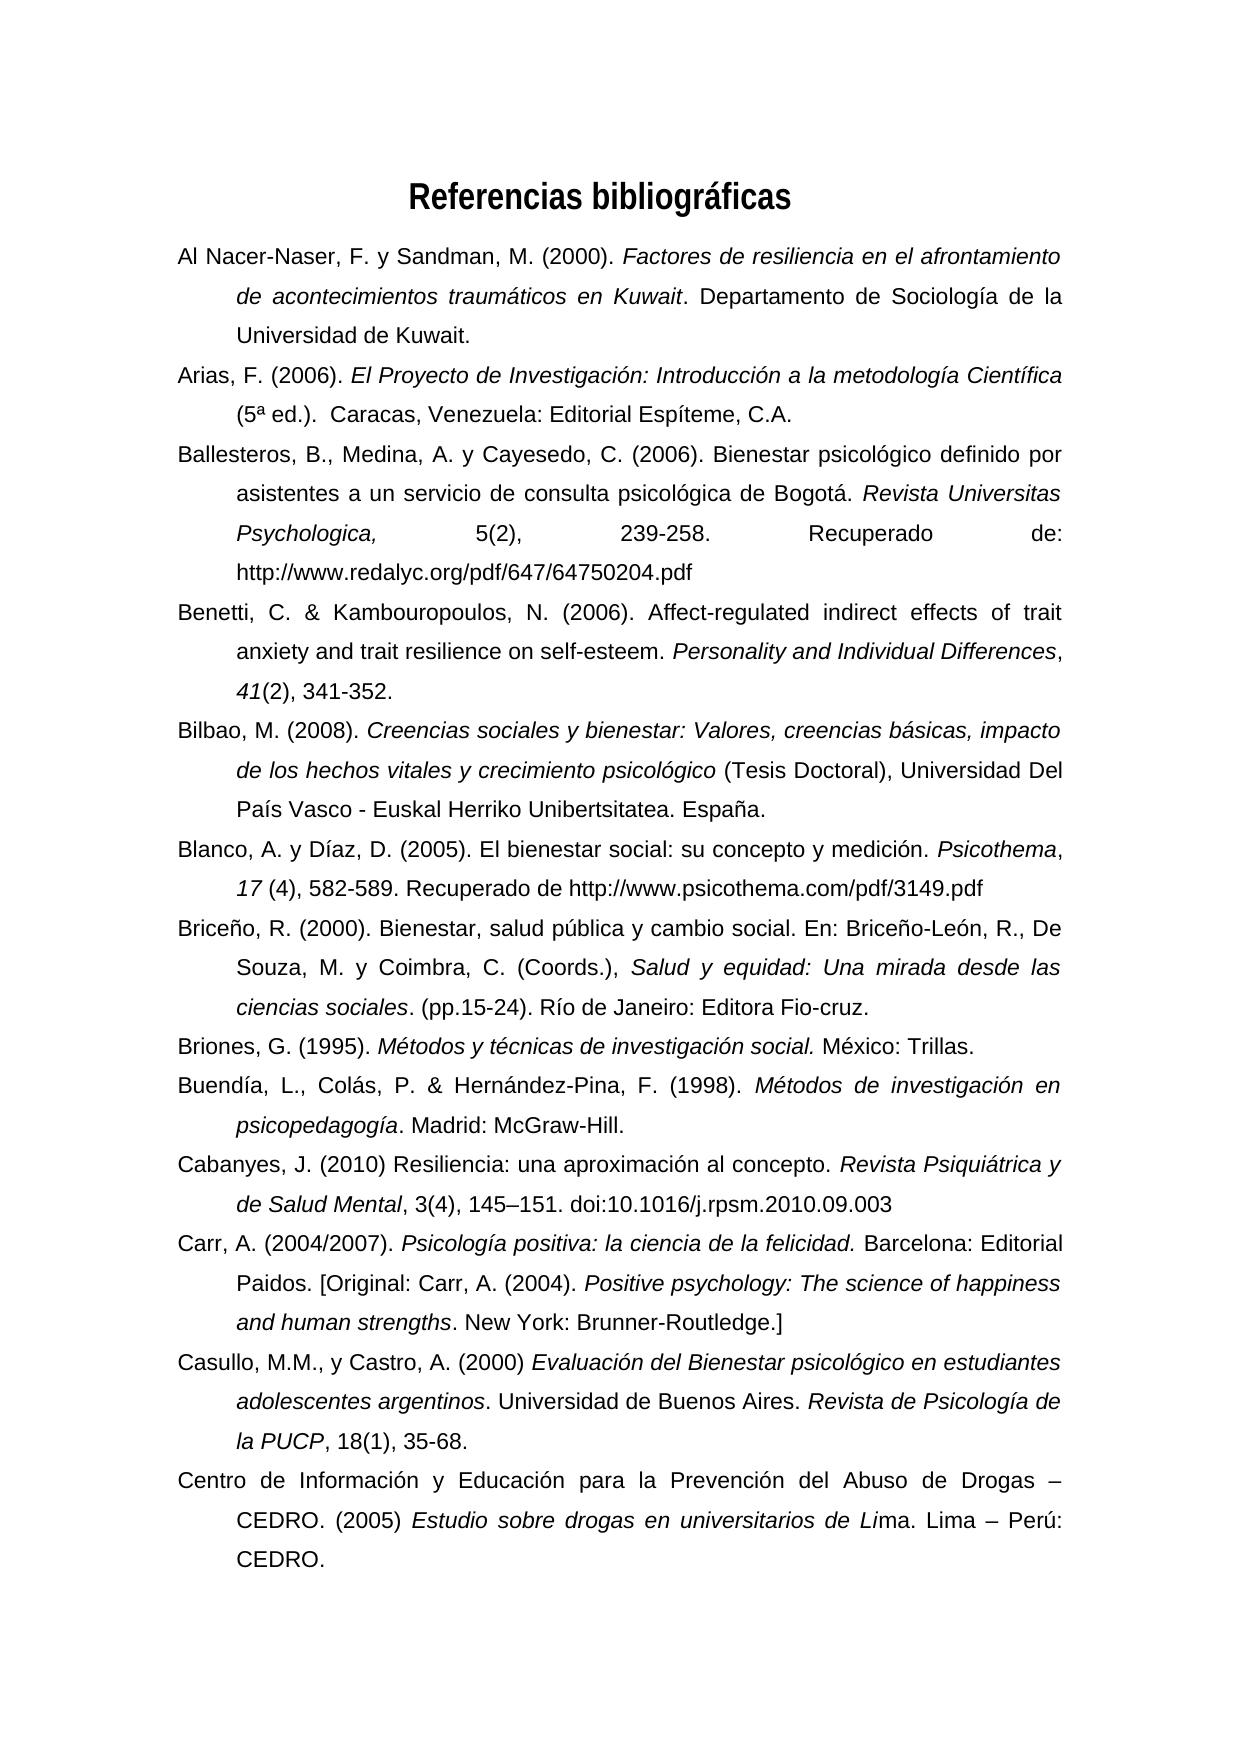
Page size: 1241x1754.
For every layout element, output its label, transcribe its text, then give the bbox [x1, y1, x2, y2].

text Carr, A. (2004/2007). Psicología positiva: la ciencia de la felicidad. Barcelona: Editorial Paidos. [Original: Carr, A. (2004). Positive psychology: The science of happiness and human strengths. New York: Brunner-Routledge.] [177, 1230, 1063, 1336]
text Al Nacer-Naser, F. y Sandman, M. (2000). Factores de resiliencia en el afrontamiento de acontecimientos traumáticos en Kuwait. Departamento de Sociología de la Universidad de Kuwait. [177, 243, 1063, 349]
text Casullo, M.M., y Castro, A. (2000) Evaluación del Bienestar psicológico en estudiantes adolescentes argentinos. Universidad de Buenos Aires. Revista de Psicología de la PUCP, 18(1), 35-68. [177, 1349, 1063, 1454]
text Cabanyes, J. (2010) Resiliencia: una aproximación al concepto. Revista Psiquiátrica y de Salud Mental, 3(4), 145–151. doi:10.1016/j.rpsm.2010.09.003 [177, 1151, 1063, 1217]
text Ballesteros, B., Medina, A. y Cayesedo, C. (2006). Bienestar psicológico definido por asistentes a un servicio de consulta psicológica de Bogotá. Revista Universitas Psychologica, 5(2), 239-258. Recuperado de: http://www.redalyc.org/pdf/647/64750204.pdf [177, 441, 1063, 586]
text Arias, F. (2006). El Proyecto de Investigación: Introducción a la metodología Científica (5ª ed.). Caracas, Venezuela: Editorial Espíteme, C.A. [177, 362, 1063, 428]
text Bilbao, M. (2008). Creencias sociales y bienestar: Valores, creencias básicas, impacto de los hechos vitales y crecimiento psicológico (Tesis Doctoral), Universidad Del País Vasco - Euskal Herriko Unibertsitatea. España. [177, 717, 1063, 822]
text Centro de Información y Educación para la Prevención del Abuso de Drogas – CEDRO. (2005) Estudio sobre drogas en universitarios de Lima. Lima – Perú: CEDRO. [177, 1467, 1063, 1572]
text Blanco, A. y Díaz, D. (2005). El bienestar social: su concepto y medición. Psicothema, 17 (4), 582-589. Recuperado de http://www.psicothema.com/pdf/3149.pdf [177, 836, 1063, 901]
text Benetti, C. & Kambouropoulos, N. (2006). Affect-regulated indirect effects of trait anxiety and trait resilience on self-esteem. Personality and Individual Differences, 41(2), 341-352. [177, 599, 1063, 704]
text Briones, G. (1995). Métodos y técnicas de investigación social. México: Trillas. [177, 1033, 1063, 1059]
text Referencias bibliográficas [177, 174, 1063, 217]
text Briceño, R. (2000). Bienestar, salud pública y cambio social. En: Briceño-León, R., De Souza, M. y Coimbra, C. (Coords.), Salud y equidad: Una mirada desde las ciencias sociales. (pp.15-24). Río de Janeiro: Editora Fio-cruz. [177, 914, 1063, 1020]
text Buendía, L., Colás, P. & Hernández-Pina, F. (1998). Métodos de investigación en psicopedagogía. Madrid: McGraw-Hill. [177, 1072, 1063, 1138]
